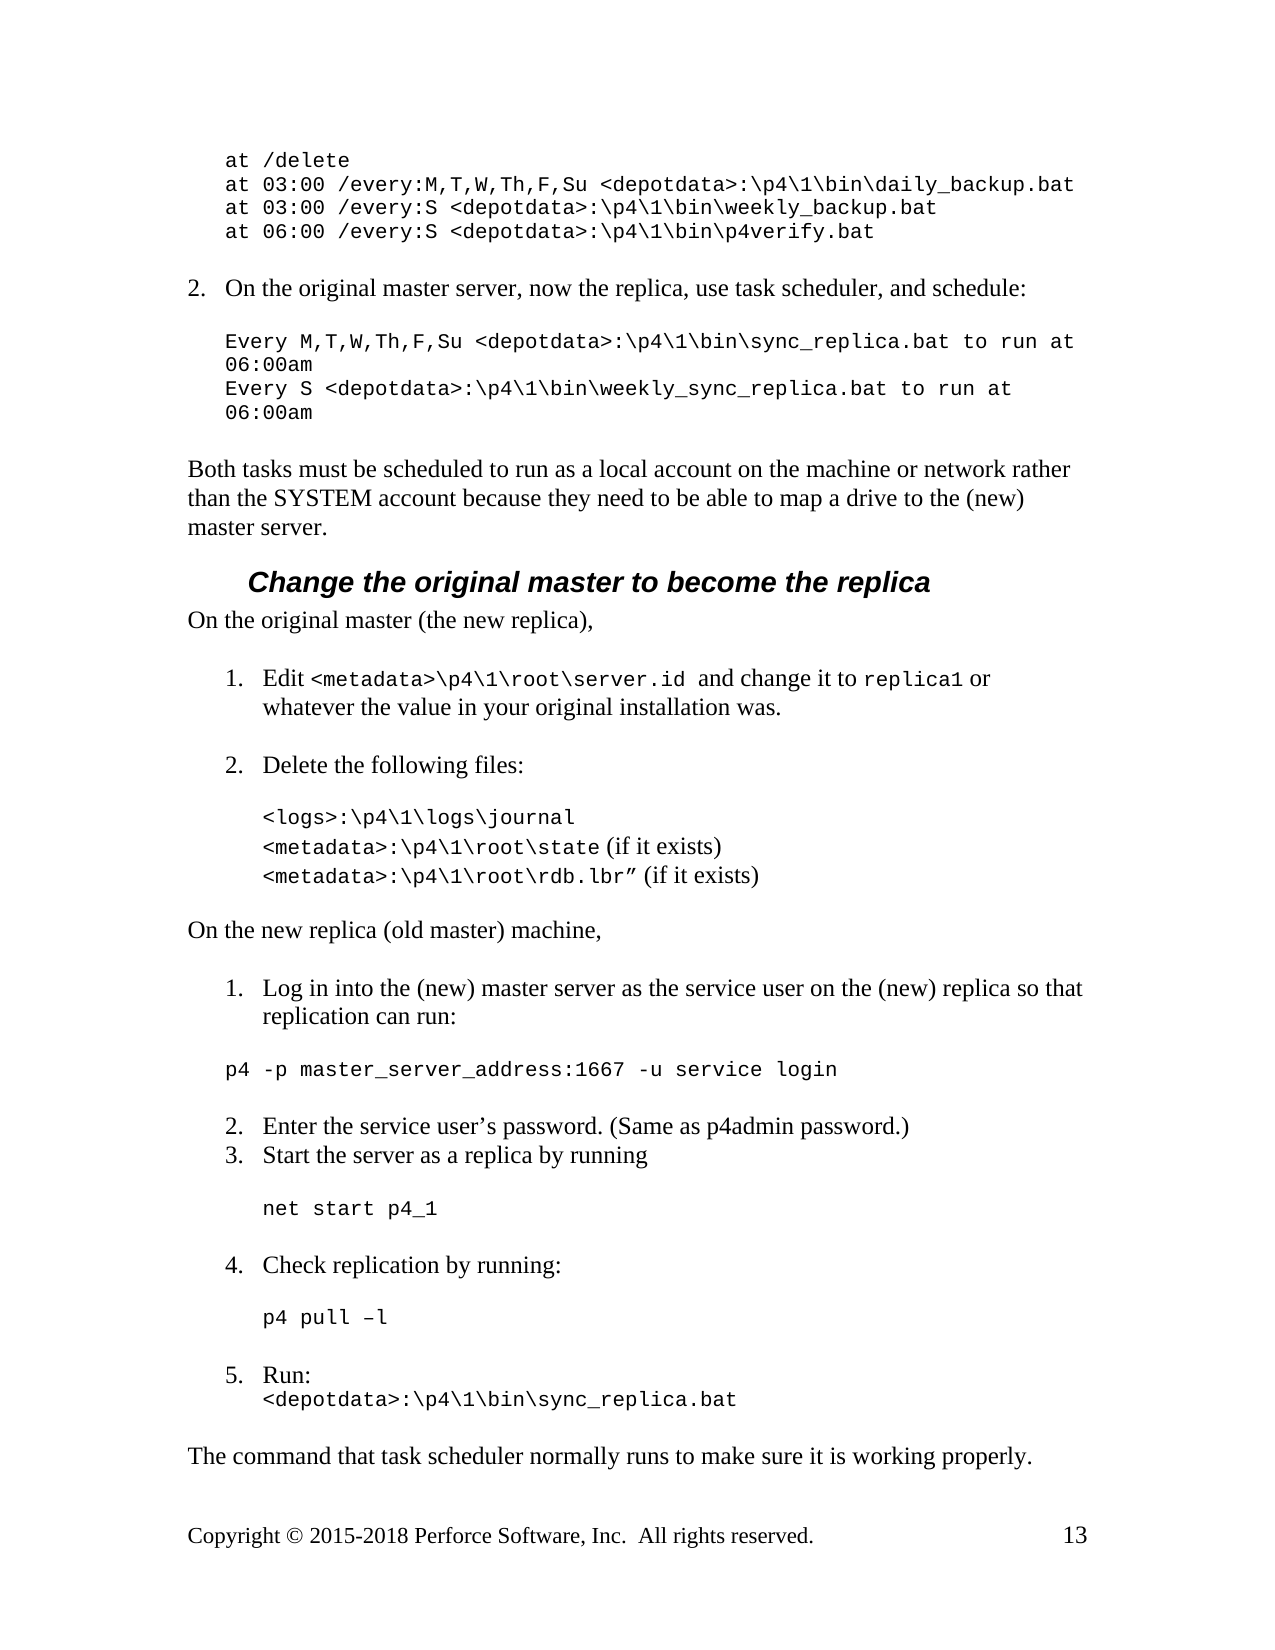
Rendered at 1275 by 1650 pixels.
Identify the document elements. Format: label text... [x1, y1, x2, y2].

list Start the server as a replica by running [225, 1140, 1087, 1169]
text p4 pull –l [262, 1307, 1087, 1331]
list Edit <metadata>\p4\1\root\server.id and change it to replica1 or whatever the value in your original installation was. [225, 663, 1087, 721]
list Run: [225, 1360, 1087, 1388]
text at 06:00 /every:S <depotdata>:\p4\1\bin\p4verify.bat [225, 221, 1087, 244]
text The command that task scheduler normally runs to make sure it is working properly. [187, 1441, 1087, 1470]
subtitle Change the original master to become the replica [247, 565, 1087, 599]
text p4 -p master_server_address:1667 -u service login [187, 1059, 1087, 1082]
list On the original master server, now the replica, use task scheduler, and schedule: [187, 273, 1087, 302]
text Every M,T,W,Th,F,Su <depotdata>:\p4\1\bin\sync_replica.bat to run at 06:00am [225, 331, 1087, 378]
list Delete the following files: [225, 750, 1087, 778]
text Every S <depotdata>:\p4\1\bin\weekly_sync_replica.bat to run at 06:00am [225, 378, 1087, 425]
list Check replication by running: [225, 1250, 1087, 1279]
list <metadata>:\p4\1\root\rdb.lbr” (if it exists) [262, 861, 1087, 890]
text at /delete [225, 150, 1087, 174]
text On the original master (the new replica), [187, 605, 1087, 634]
list <logs>:\p4\1\logs\journal [262, 807, 1087, 831]
list <metadata>:\p4\1\root\state (if it exists) [262, 831, 1087, 861]
text <depotdata>:\p4\1\bin\sync_replica.bat [262, 1388, 1087, 1412]
text On the new replica (old master) machine, [187, 915, 1087, 944]
list Log in into the (new) master server as the service user on the (new) replica so that replication can run: [225, 973, 1087, 1030]
text at 03:00 /every:M,T,W,Th,F,Su <depotdata>:\p4\1\bin\daily_backup.bat [225, 174, 1087, 197]
list Enter the service user’s password. (Same as p4admin password.) [225, 1111, 1087, 1140]
text Both tasks must be scheduled to run as a local account on the machine or network rather than the SYSTEM account because they need to be able to map a drive to the (new) master server. [187, 454, 1087, 540]
text at 03:00 /every:S <depotdata>:\p4\1\bin\weekly_backup.bat [225, 197, 1087, 221]
text net start p4_1 [262, 1197, 1087, 1221]
